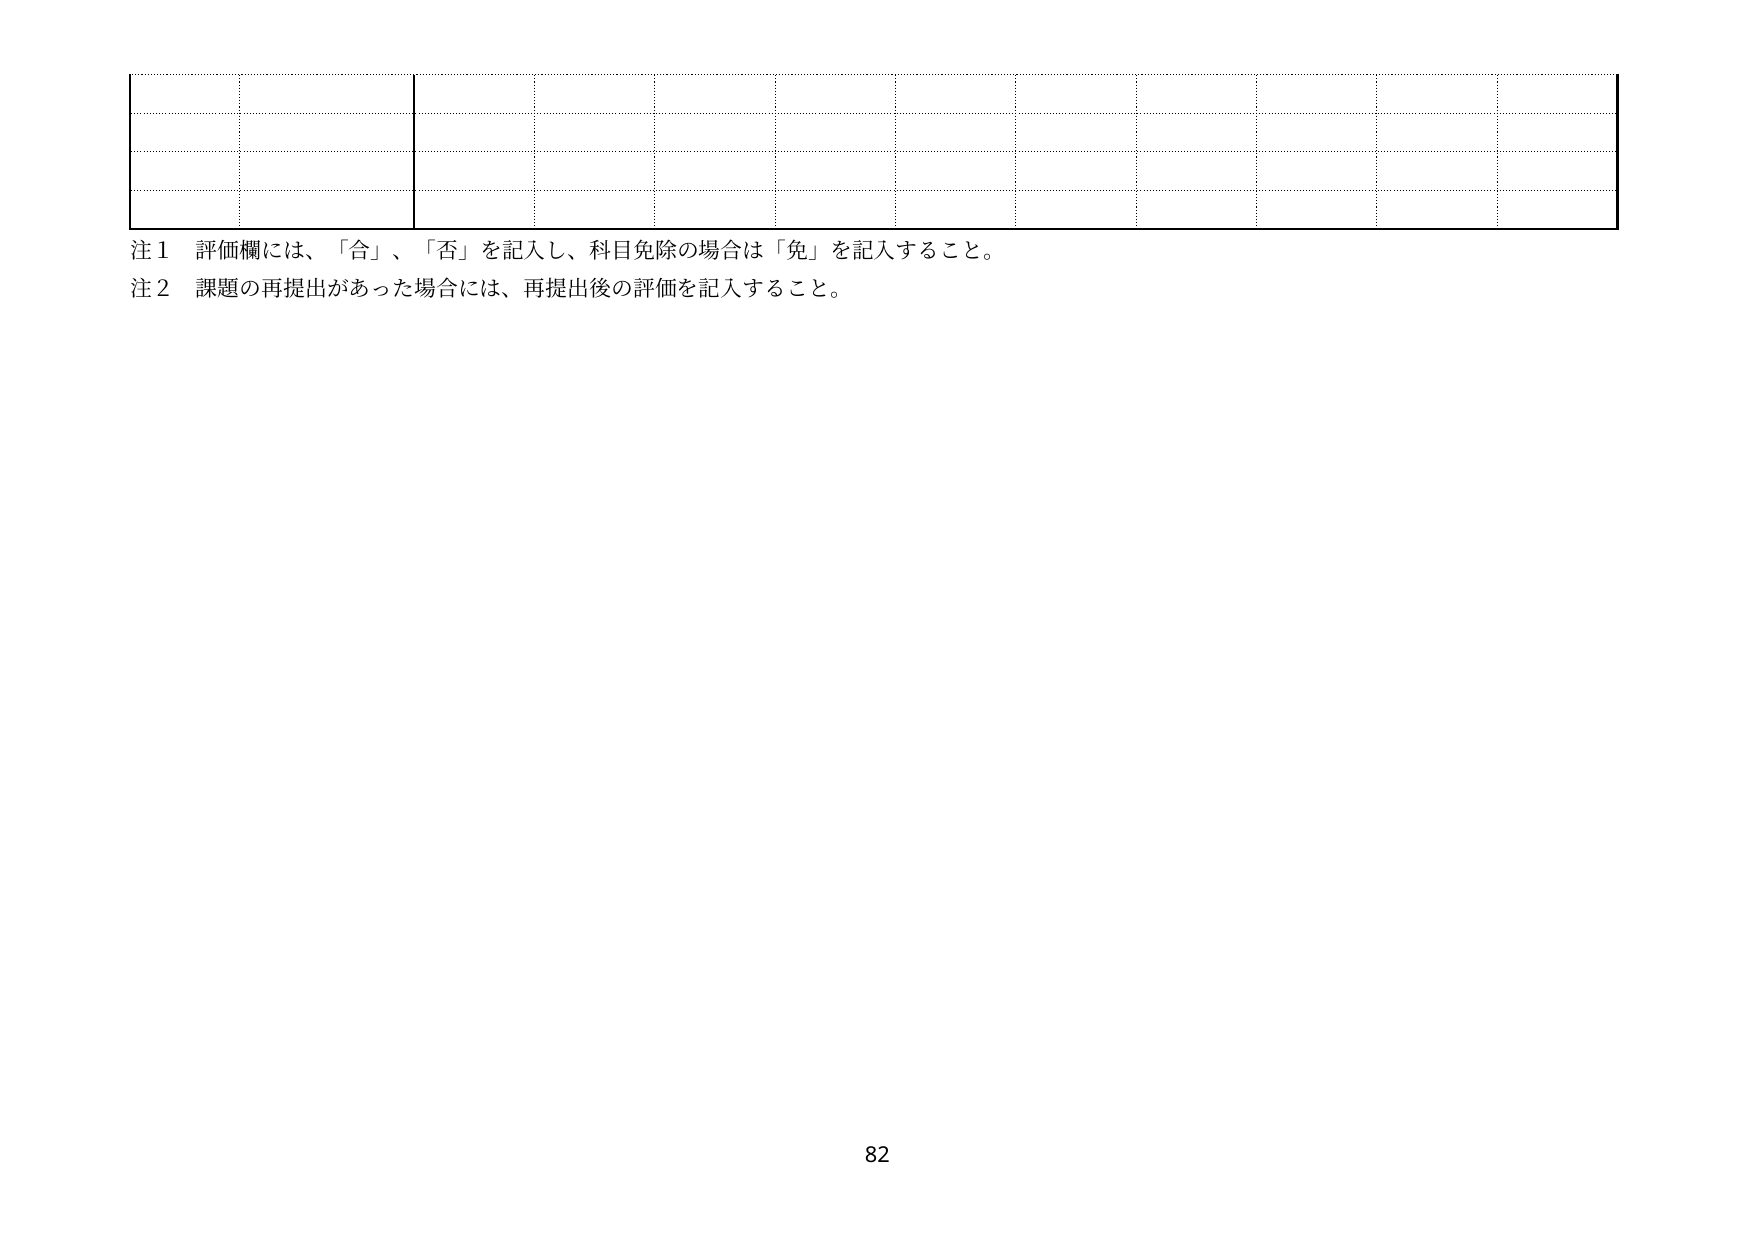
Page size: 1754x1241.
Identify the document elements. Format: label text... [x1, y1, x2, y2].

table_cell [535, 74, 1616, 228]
text 注１ 評価欄には、「合」、「否」を記入し、科目免除の場合は「免」を記入すること。 [130, 230, 1624, 268]
text 注２ 課題の再提出があった場合には、再提出後の評価を記入すること。 [130, 268, 1624, 305]
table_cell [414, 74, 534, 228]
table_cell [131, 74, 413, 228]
